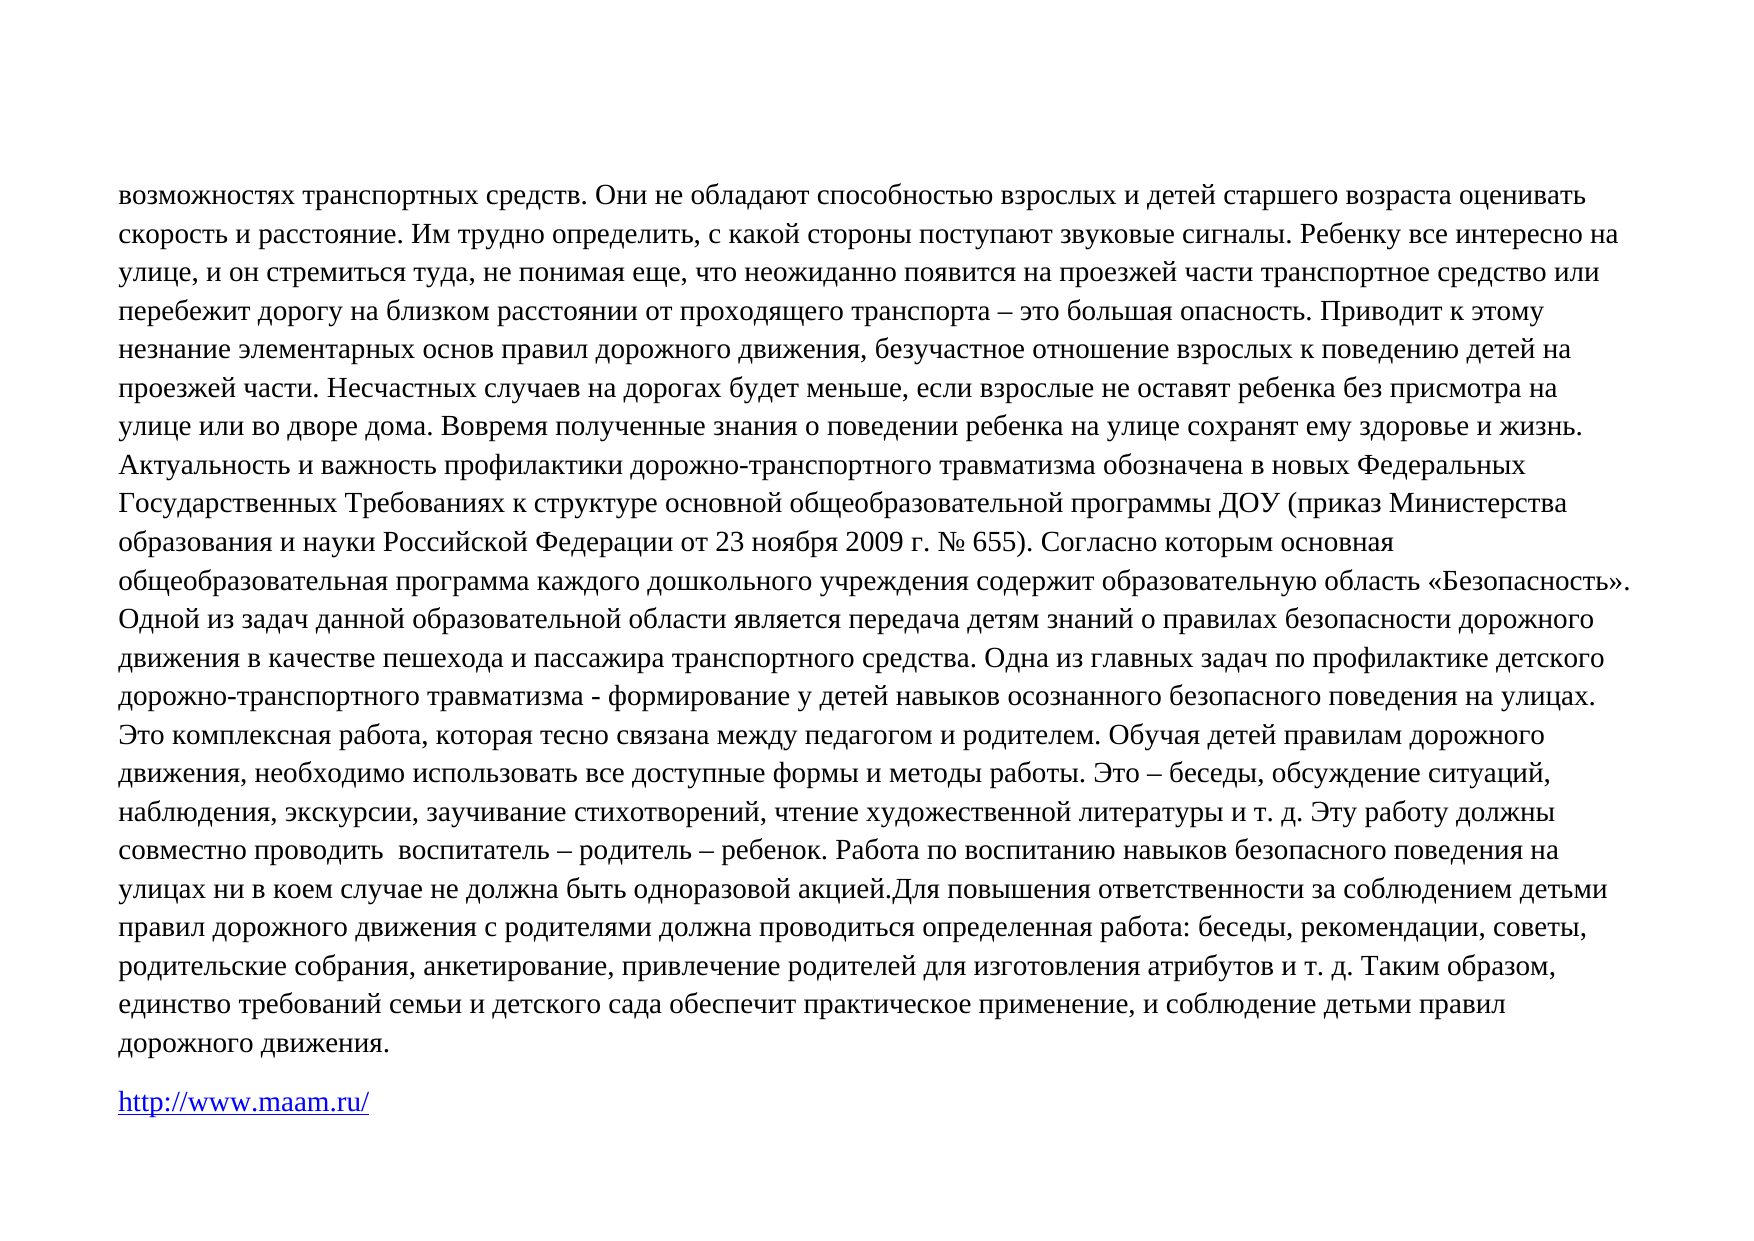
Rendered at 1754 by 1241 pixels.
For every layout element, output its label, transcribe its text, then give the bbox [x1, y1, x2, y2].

text http://www.maam.ru/ [118, 1084, 1636, 1118]
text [118, 177, 1636, 1059]
